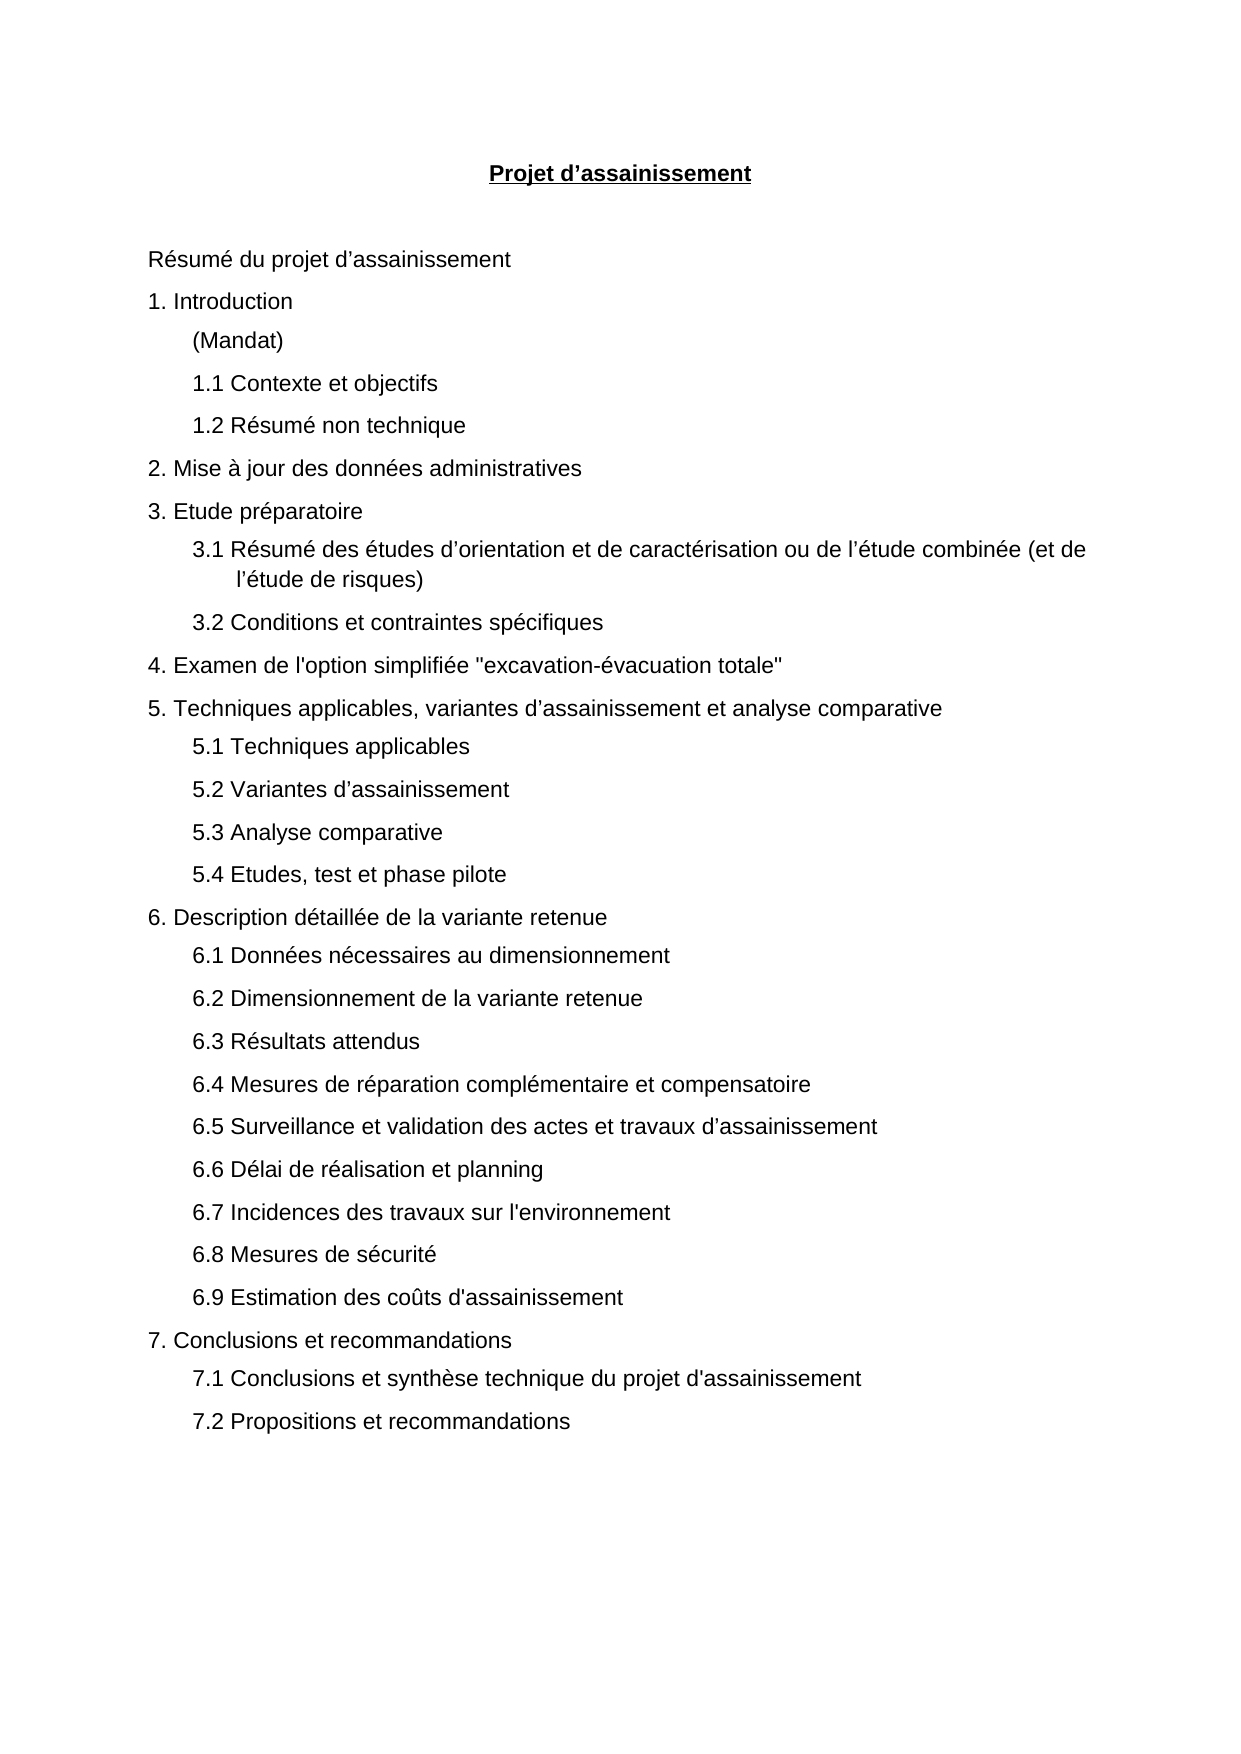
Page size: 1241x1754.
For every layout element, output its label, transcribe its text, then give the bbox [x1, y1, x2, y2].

text 6. Description détaillée de la variante retenue [148, 904, 1093, 930]
text 4. Examen de l'option simplifiée "excavation-évacuation totale" [148, 652, 1093, 678]
text 6.1 Données nécessaires au dimensionnement [192, 942, 1093, 969]
text 1.2 Résumé non technique [192, 412, 1093, 438]
text 2. Mise à jour des données administratives [148, 455, 1093, 481]
text 3. Etude préparatoire [148, 498, 1093, 524]
text 6.9 Estimation des coûts d'assainissement [192, 1284, 1093, 1310]
text 5.2 Variantes d’assainissement [192, 776, 1093, 802]
text 3.2 Conditions et contraintes spécifiques [192, 609, 1093, 635]
text 6.3 Résultats attendus [192, 1028, 1093, 1054]
text 6.2 Dimensionnement de la variante retenue [192, 985, 1093, 1011]
text 7.2 Propositions et recommandations [192, 1408, 1093, 1434]
text 6.5 Surveillance et validation des actes et travaux d’assainissement [192, 1113, 1093, 1139]
text 6.8 Mesures de sécurité [192, 1241, 1093, 1268]
text Projet d’assainissement [148, 160, 1093, 186]
text 5.3 Analyse comparative [192, 818, 1093, 845]
text Résumé du projet d’assainissement [148, 246, 1093, 272]
text 3.1 Résumé des études d’orientation et de caractérisation ou de l’étude combinée (et de l’étude de risques) [192, 536, 1093, 593]
text 6.7 Incidences des travaux sur l'environnement [192, 1199, 1093, 1225]
text 5.1 Techniques applicables [192, 733, 1093, 759]
text 1.1 Contexte et objectifs [192, 369, 1093, 396]
text 7. Conclusions et recommandations [148, 1327, 1093, 1353]
text 1. Introduction [148, 288, 1093, 314]
text 6.4 Mesures de réparation complémentaire et compensatoire [192, 1071, 1093, 1097]
text 5.4 Etudes, test et phase pilote [192, 861, 1093, 887]
text 7.1 Conclusions et synthèse technique du projet d'assainissement [192, 1365, 1093, 1392]
text 6.6 Délai de réalisation et planning [192, 1156, 1093, 1182]
text (Mandat) [192, 327, 1093, 353]
text 5. Techniques applicables, variantes d’assainissement et analyse comparative [148, 694, 1093, 721]
